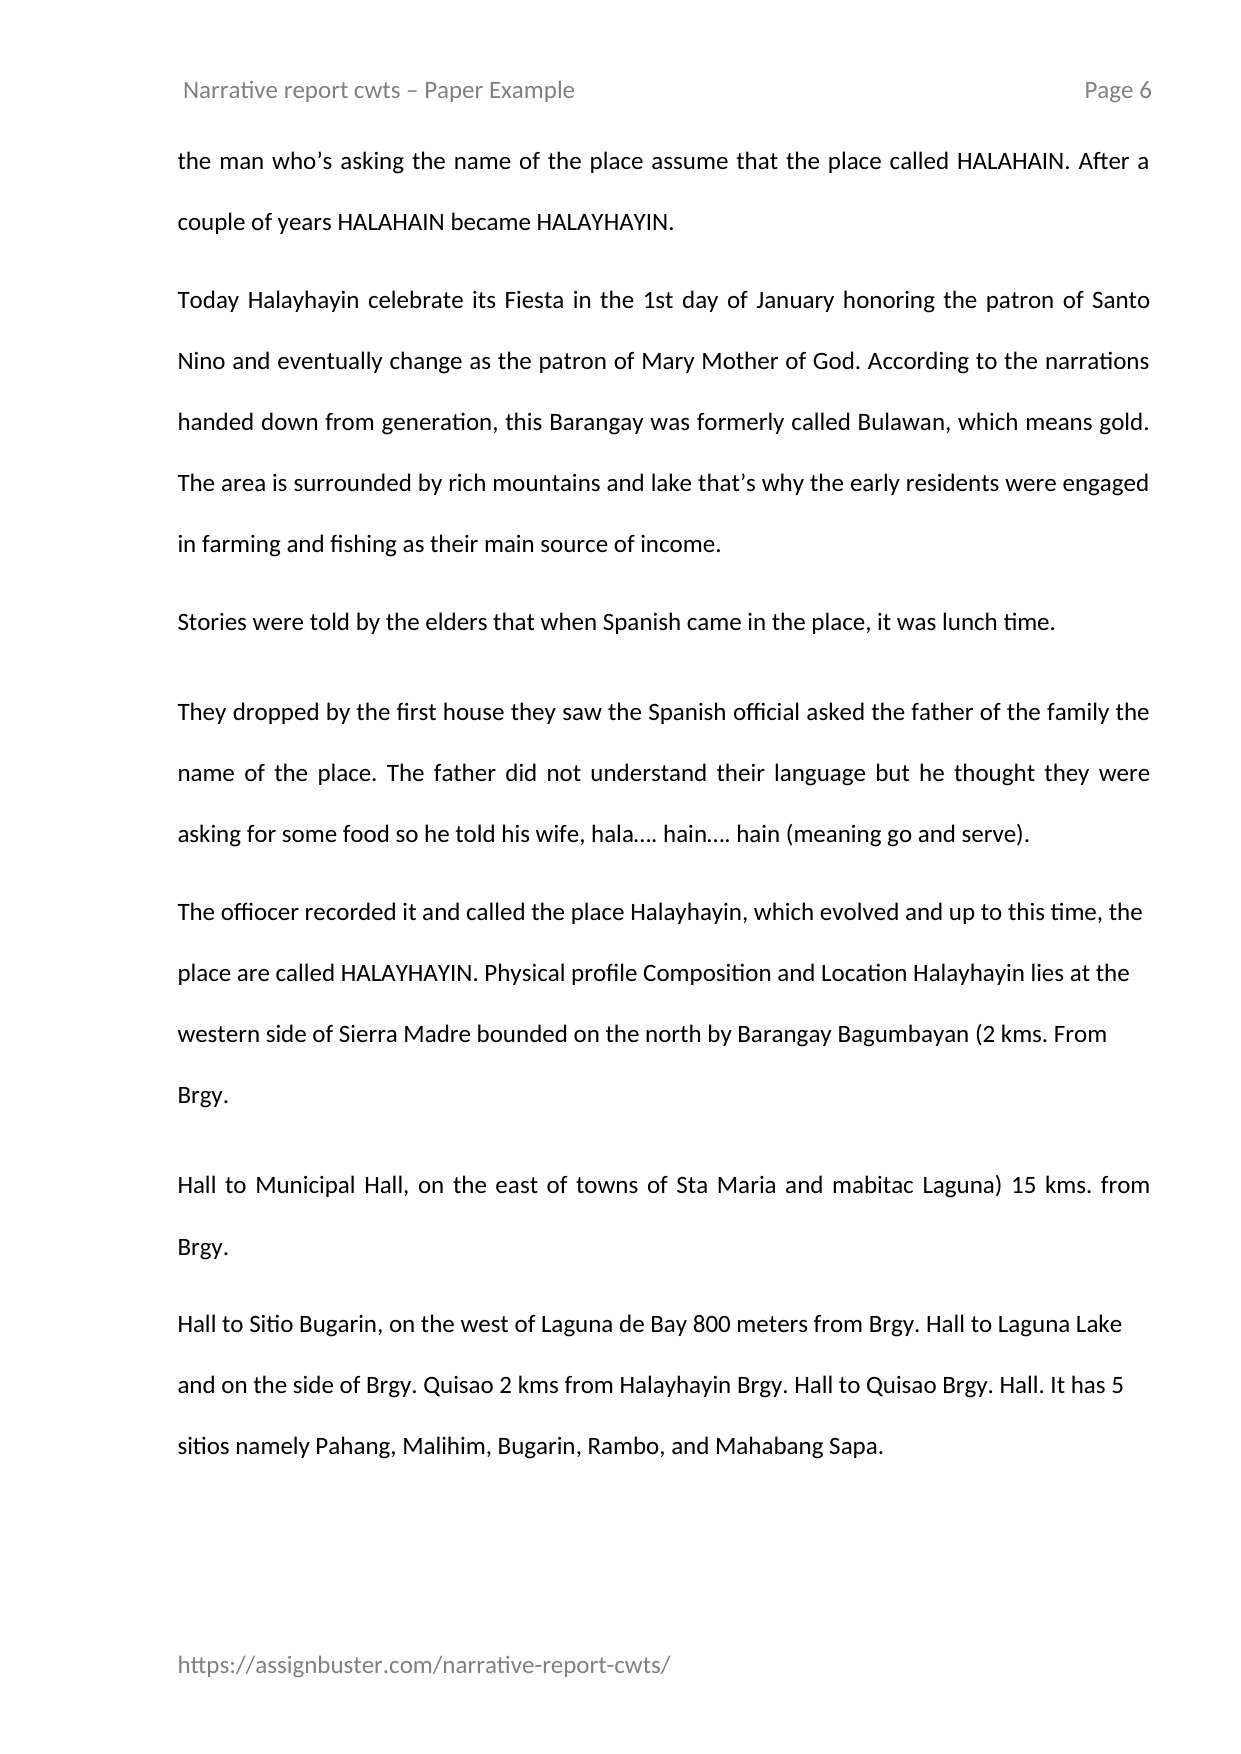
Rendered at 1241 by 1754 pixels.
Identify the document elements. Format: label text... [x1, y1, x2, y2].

text The offiocer recorded it and called the place Halayhayin, which evolved and up to this time, the place are called HALAYHAYIN. Physical profile Composition and Location Halayhayin lies at the western side of Sierra Madre bounded on the north by Barangay Bagumbayan (2 kms. From Brgy. [177, 896, 1152, 1109]
text Hall to Sitio Bugarin, on the west of Laguna de Bay 800 meters from Brgy. Hall to Laguna Lake and on the side of Brgy. Quisao 2 kms from Halayhayin Brgy. Hall to Quisao Brgy. Hall. It has 5 sitios namely Pahang, Malihim, Bugarin, Rambo, and Mahabang Sapa. [177, 1308, 1152, 1461]
text Hall to Municipal Hall, on the east of towns of Sta Maria and mabitac Laguna) 15 kms. from Brgy. [177, 1169, 1152, 1261]
text Stories were told by the elders that when Spanish came in the place, it was lunch time. [177, 606, 1152, 636]
text Today Halayhayin celebrate its Fiesta in the 1st day of January honoring the patron of Santo Nino and eventually change as the patron of Mary Mother of God. According to the narrations handed down from generation, this Barangay was formerly called Bulawan, which means gold. The area is surrounded by rich mountains and lake that’s why the early residents were engaged in farming and fishing as their main source of income. [177, 284, 1152, 558]
text They dropped by the first house they saw the Spanish official asked the father of the family the name of the place. The father did not understand their language but he thought they were asking for some food so he told his wife, hala…. hain…. hain (meaning go and serve). [177, 696, 1152, 849]
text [177, 145, 1152, 237]
